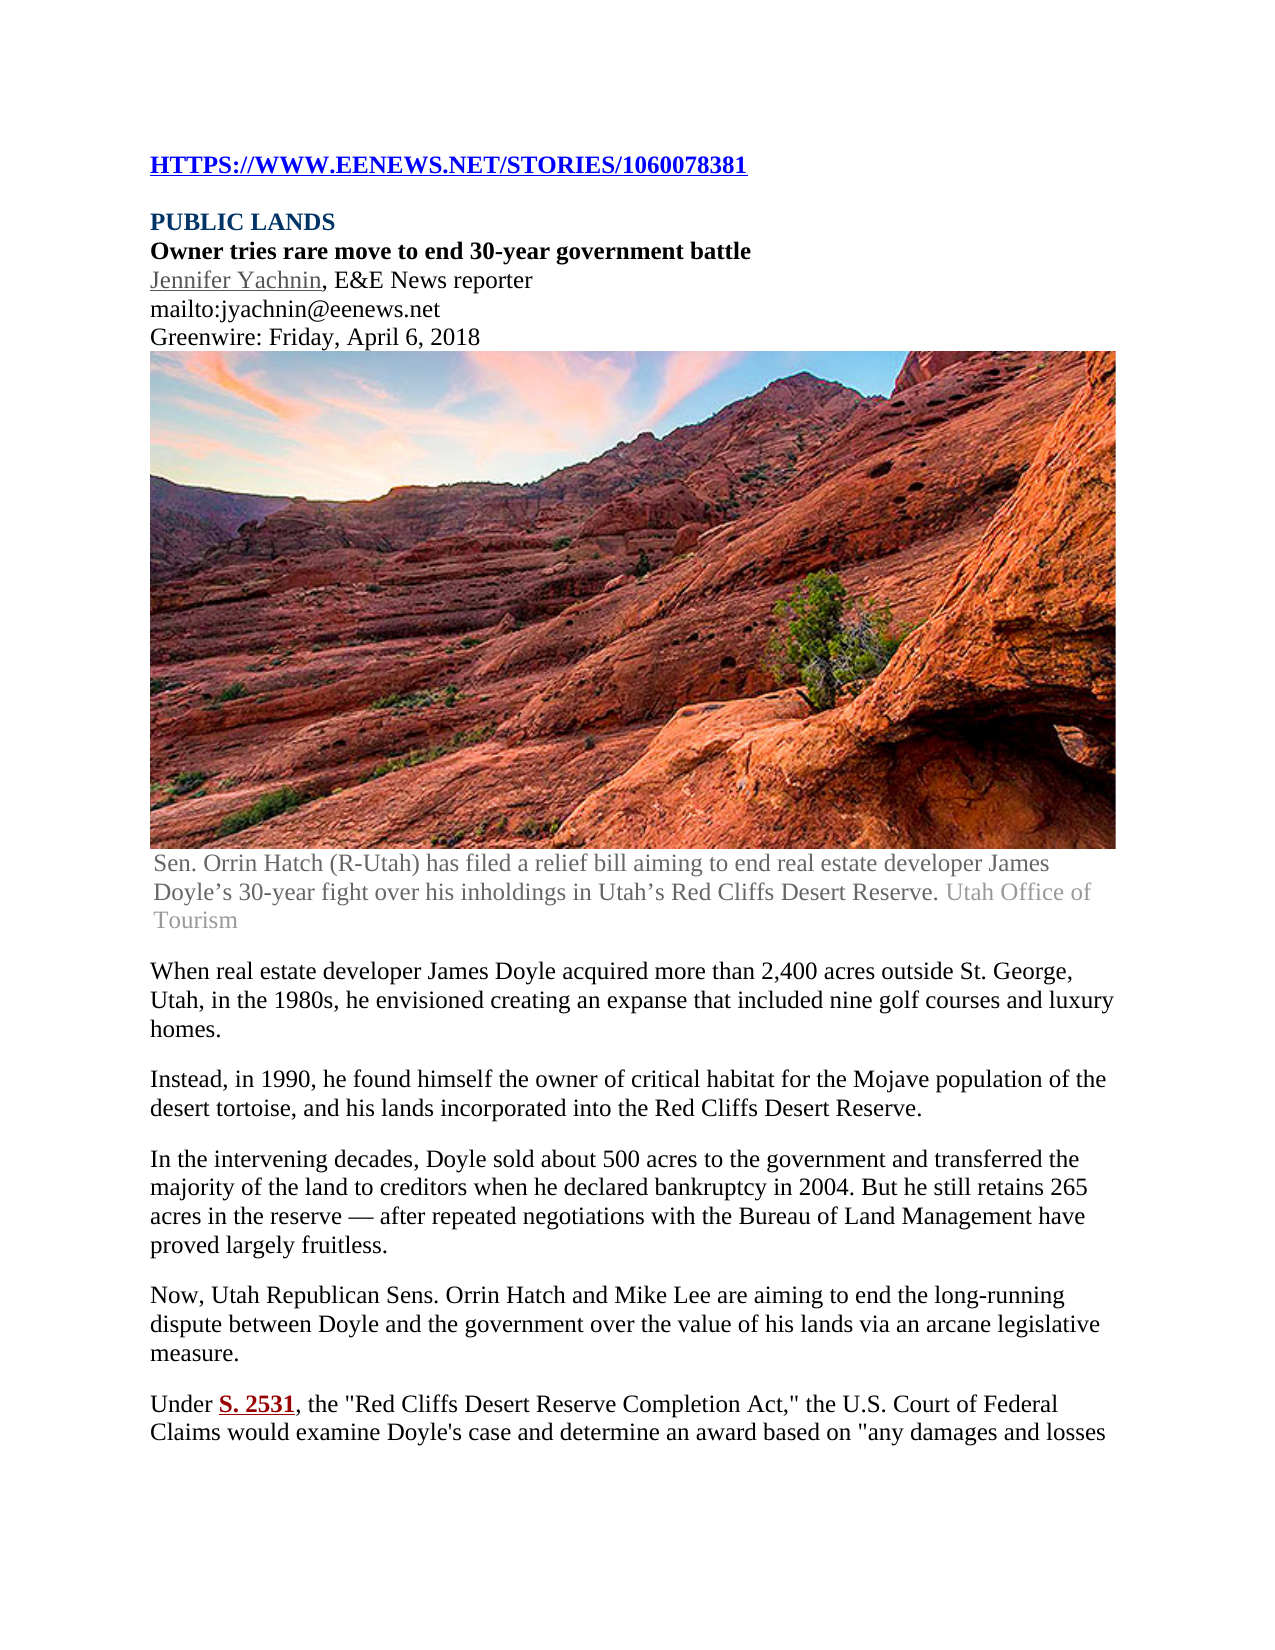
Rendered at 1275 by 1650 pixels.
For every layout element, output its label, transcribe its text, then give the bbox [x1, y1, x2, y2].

text Sen. Orrin Hatch (R-Utah) has filed a relief bill aiming to end real estate developer James Doyle’s 30-year fight over his inholdings in Utah’s Red Cliffs Desert Reserve. Utah Office of Tourism [153, 848, 1122, 934]
text Owner tries rare move to end 30-year government battle [150, 236, 1125, 265]
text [150, 1389, 1125, 1446]
text Now, Utah Republican Sens. Orrin Hatch and Mike Lee are aiming to end the long-running dispute between Doyle and the government over the value of his lands via an arcane legislative measure. [150, 1281, 1125, 1367]
text Jennifer Yachnin, E&E News reporter [150, 265, 1125, 294]
text In the intervening decades, Doyle sold about 500 acres to the government and transferred the majority of the land to creditors when he declared bankruptcy in 2004. But he still retains 265 acres in the reserve — after repeated negotiations with the Bureau of Land Management have proved largely fruitless. [150, 1144, 1125, 1259]
text PUBLIC LANDS [150, 207, 1125, 236]
text When real estate developer James Doyle acquired more than 2,400 acres outside St. George, Utah, in the 1980s, he envisioned creating an expanse that included nine golf courses and luxury homes. [150, 956, 1125, 1042]
picture [150, 351, 1116, 849]
text Instead, in 1990, he found himself the owner of critical habitat for the Mojave population of the desert tortoise, and his lands incorporated into the Red Cliffs Desert Reserve. [150, 1064, 1125, 1122]
text mailto:jyachnin@eenews.net [150, 294, 1125, 322]
text https://www.eenews.net/stories/1060078381 [150, 150, 1125, 179]
